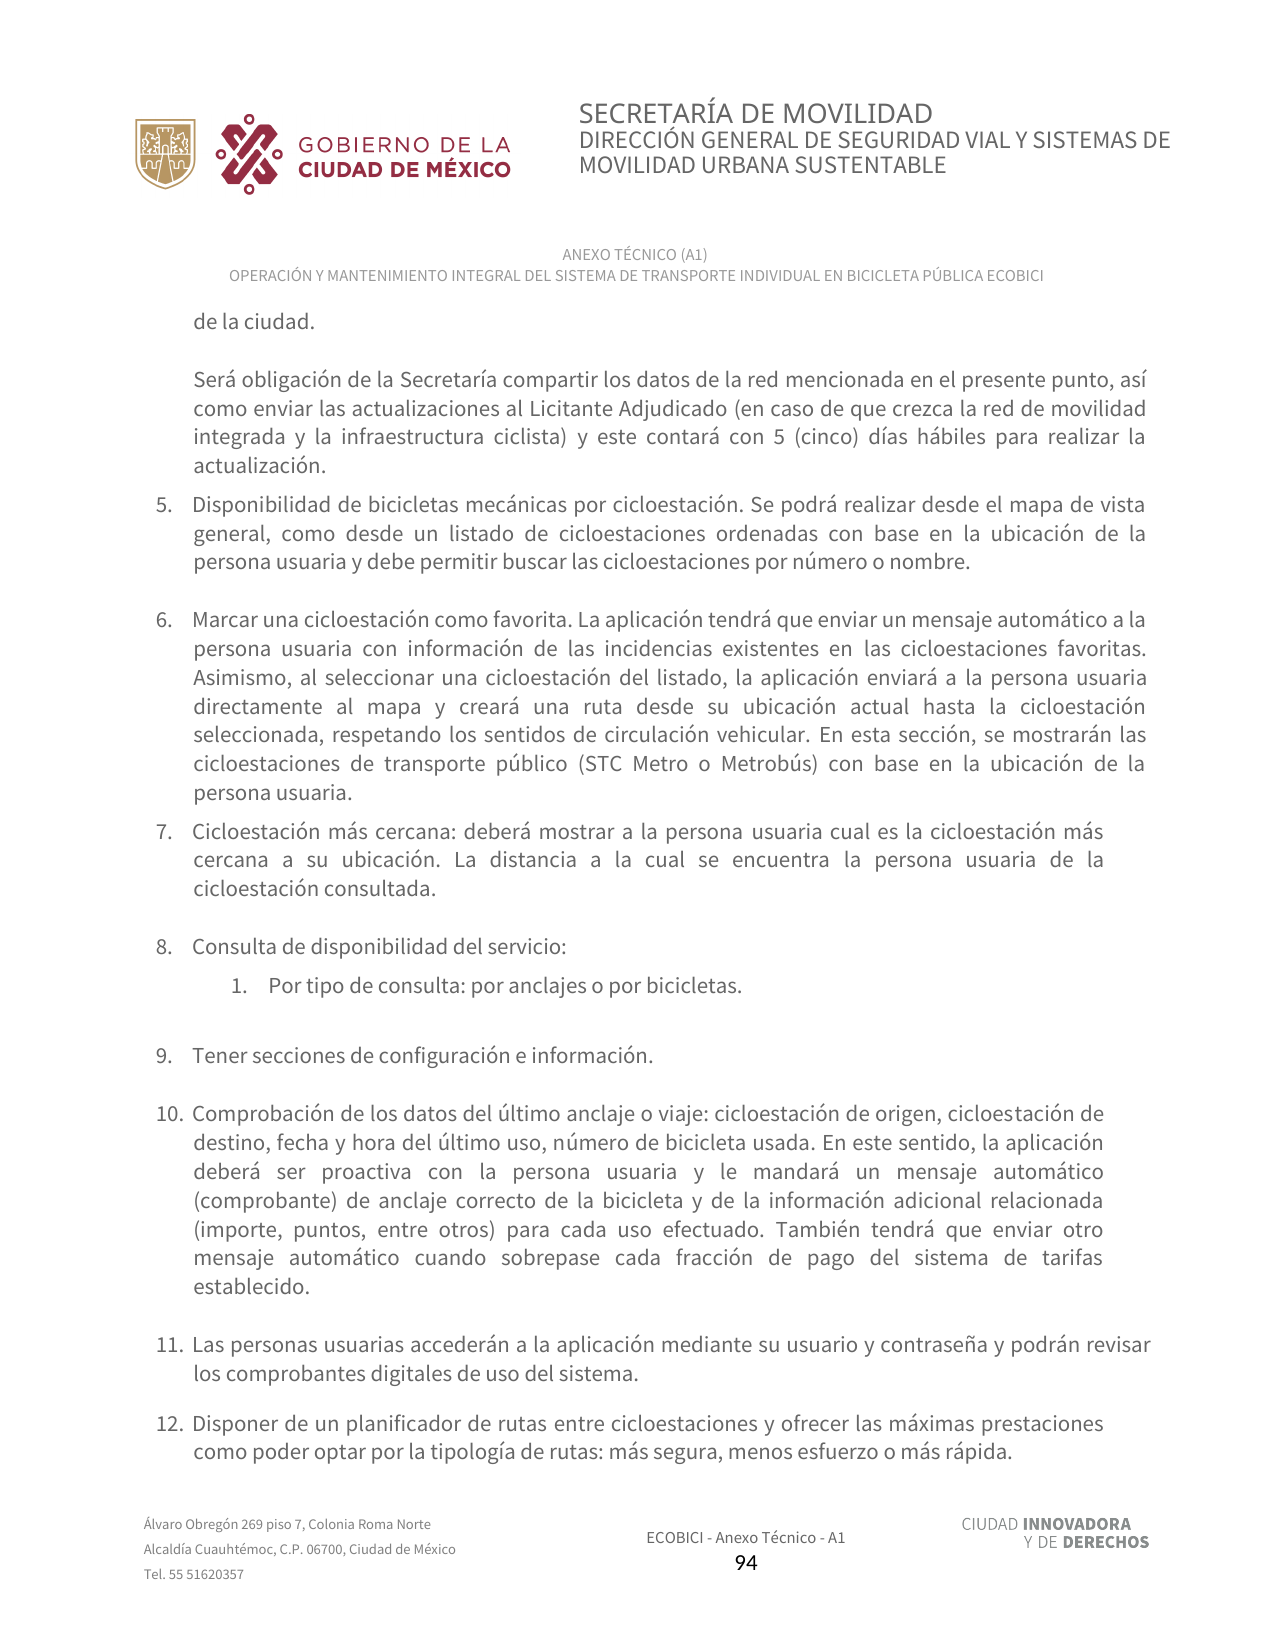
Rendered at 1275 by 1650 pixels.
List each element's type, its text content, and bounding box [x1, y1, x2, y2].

list Tener secciones de configuración e información. [156, 1041, 1152, 1070]
list Consulta de disponibilidad del servicio: [156, 932, 1104, 961]
list Las personas usuarias accederán a la aplicación mediante su usuario y contraseña y podrán revisar los comprobantes digitales de uso del sistema. [156, 1330, 1152, 1387]
text Será obligación de la Secretaría compartir los datos de la red mencionada en el presente punto, así como enviar las actualizaciones al Licitante Adjudicado (en caso de que crezca la red de movilidad integrada y la infraestructura ciclista) y este contará con 5 (cinco) días hábiles para realizar la actualización. [193, 364, 1147, 480]
list Comprobación de los datos del último anclaje o viaje: cicloestación de origen, cicloestación de destino, fecha y hora del último uso, número de bicicleta usada. En este sentido, la aplicación deberá ser proactiva con la persona usuaria y le mandará un mensaje automático (comprobante) de anclaje correcto de la bicicleta y de la información adicional relacionada (importe, puntos, entre otros) para cada uso efectuado. También tendrá que enviar otro mensaje automático cuando sobrepase cada fracción de pago del sistema de tarifas establecido. [156, 1099, 1104, 1301]
picture [127, 114, 522, 198]
list Cicloestación más cercana: deberá mostrar a la persona usuaria cual es la cicloestación más cercana a su ubicación. La distancia a la cual se encuentra la persona usuaria de la cicloestación consultada. [156, 816, 1104, 903]
list Marcar una cicloestación como favorita. La aplicación tendrá que enviar un mensaje automático a la persona usuaria con información de las incidencias existentes en las cicloestaciones favoritas. Asimismo, al seleccionar una cicloestación del listado, la aplicación enviará a la persona usuaria directamente al mapa y creará una ruta desde su ubicación actual hasta la cicloestación seleccionada, respetando los sentidos de circulación vehicular. En esta sección, se mostrarán las cicloestaciones de transporte público (STC Metro o Metrobús) con base en la ubicación de la persona usuaria. [156, 605, 1147, 807]
list Disponibilidad de bicicletas mecánicas por cicloestación. Se podrá realizar desde el mapa de vista general, como desde un listado de cicloestaciones ordenadas con base en la ubicación de la persona usuaria y debe permitir buscar las cicloestaciones por número o nombre. [156, 489, 1147, 576]
picture [956, 1502, 1152, 1567]
list Por tipo de consulta: por anclajes o por bicicletas. [231, 971, 1152, 999]
list Disponer de un planificador de rutas entre cicloestaciones y ofrecer las máximas prestaciones como poder optar por la tipología de rutas: más segura, menos esfuerzo o más rápida. [156, 1408, 1104, 1466]
